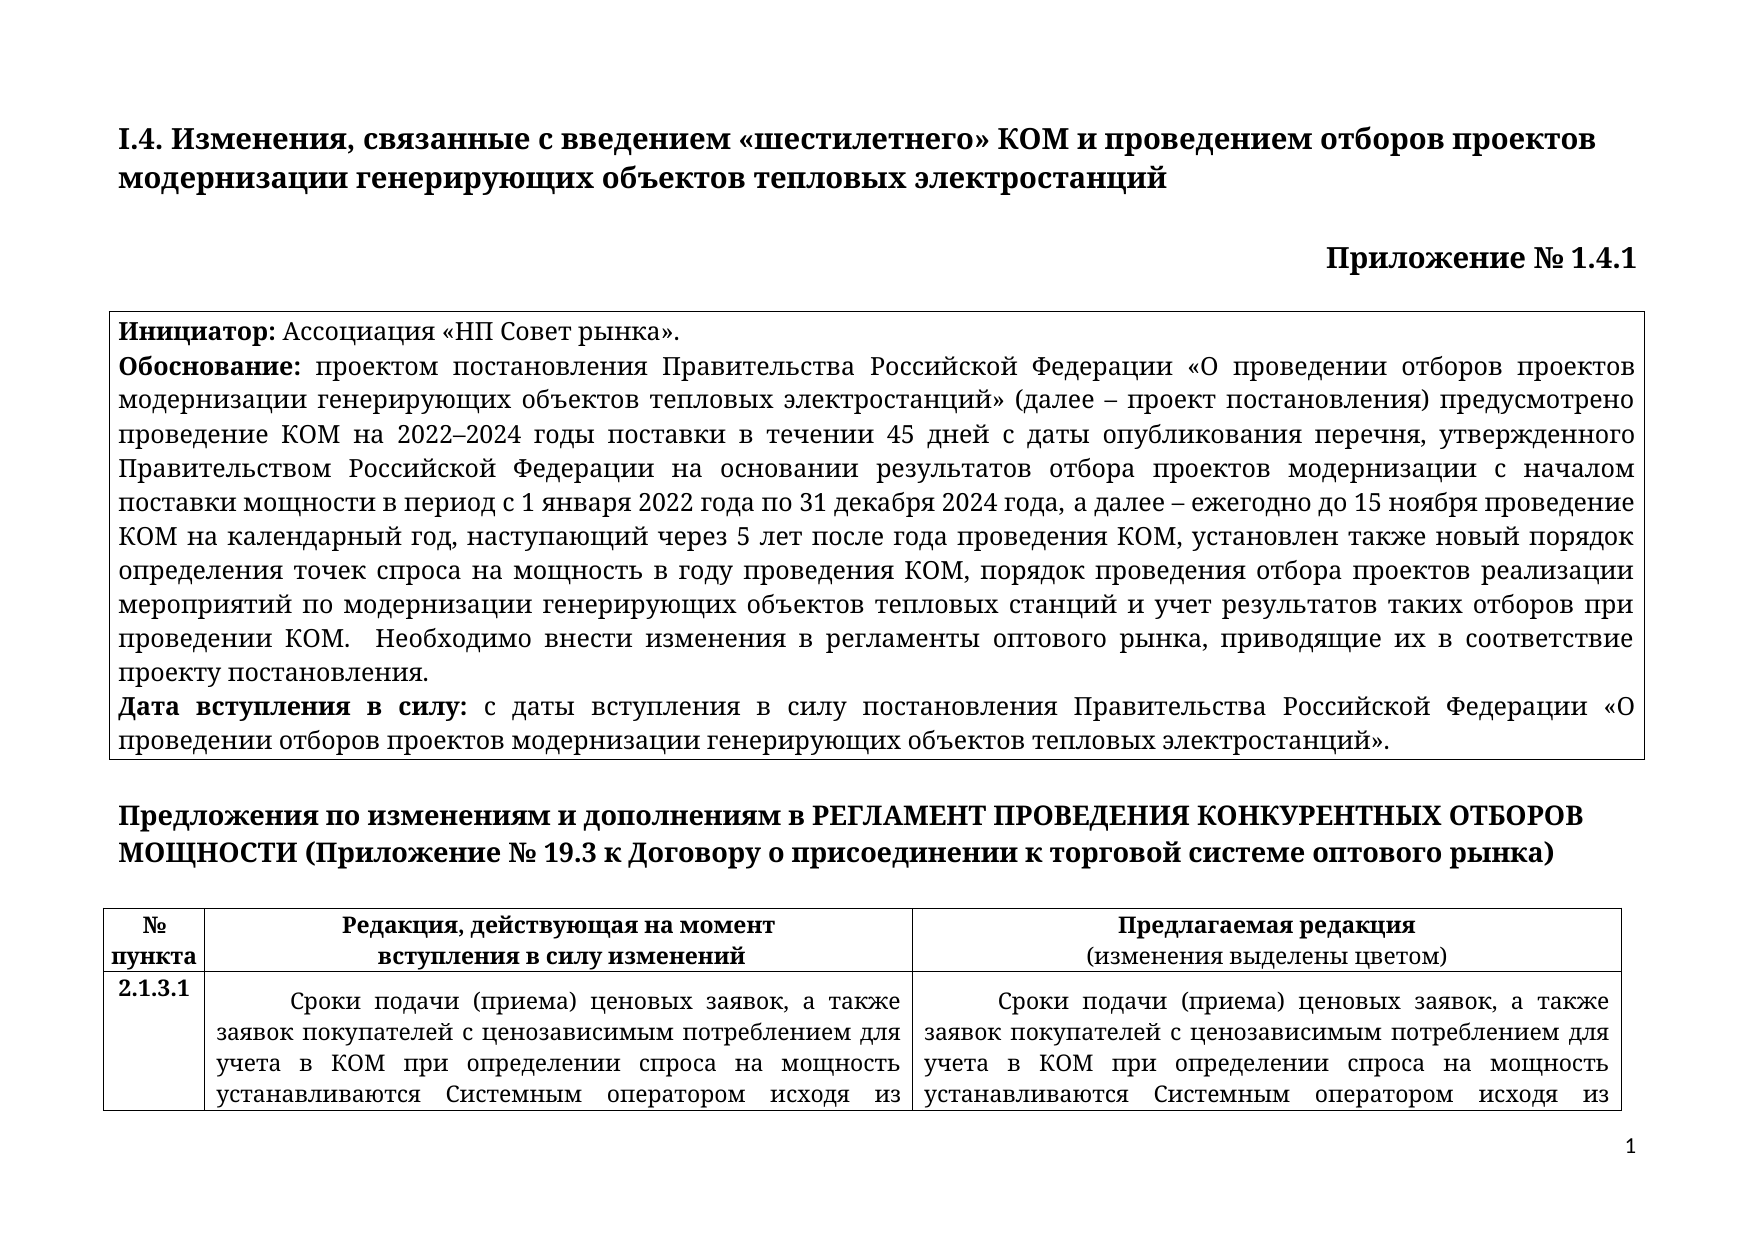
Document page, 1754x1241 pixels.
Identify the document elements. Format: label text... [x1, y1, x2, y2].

table_header Редакция, действующая на момент вступления в силу изменений [205, 909, 912, 971]
text Предложения по изменениям и дополнениям в РЕГЛАМЕНТ ПРОВЕДЕНИЯ КОНКУРЕНТНЫХ ОТБОРОВ МОЩНОСТИ (Приложение № 19.3 к Договору о присоединении к торговой системе оптового рынка) [118, 797, 1636, 871]
table_cell 2.1.3.1 [104, 972, 204, 1109]
table_header № пункта [104, 909, 204, 971]
text Инициатор: Ассоциация «НП Совет рынка». [110, 312, 1644, 348]
text Обоснование: проектом постановления Правительства Российской Федерации «О проведении отборов проектов модернизации генерирующих объектов тепловых электростанций» (далее – проект постановления) предусмотрено проведение КОМ на 2022–2024 годы поставки в течении 45 дней с даты опубликования перечня, утвержденного Правительством Российской Федерации на основании результатов отбора проектов модернизации с началом поставки мощности в период с 1 января 2022 года по 31 декабря 2024 года, а далее – ежегодно до 15 ноября проведение КОМ на календарный год, наступающий через 5 лет после года проведения КОМ, установлен также новый порядок определения точек спроса на мощность в году проведения КОМ, порядок проведения отбора проектов реализации мероприятий по модернизации генерирующих объектов тепловых станций и учет результатов таких отборов при проведении КОМ. Необходимо внести изменения в регламенты оптового рынка, приводящие их в соответствие проекту постановления. [118, 348, 1636, 686]
table_header Предлагаемая редакция (изменения выделены цветом) [913, 909, 1621, 971]
text Приложение № 1.4.1 [118, 237, 1637, 277]
text I.4. Изменения, связанные с введением «шестилетнего» КОМ и проведением отборов проектов модернизации генерирующих объектов тепловых электростанций [118, 118, 1637, 197]
text Дата вступления в силу: с даты вступления в силу постановления Правительства Российской Федерации «О проведении отборов проектов модернизации генерирующих объектов тепловых электростанций». [110, 686, 1644, 759]
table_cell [913, 972, 1621, 1109]
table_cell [205, 972, 912, 1109]
